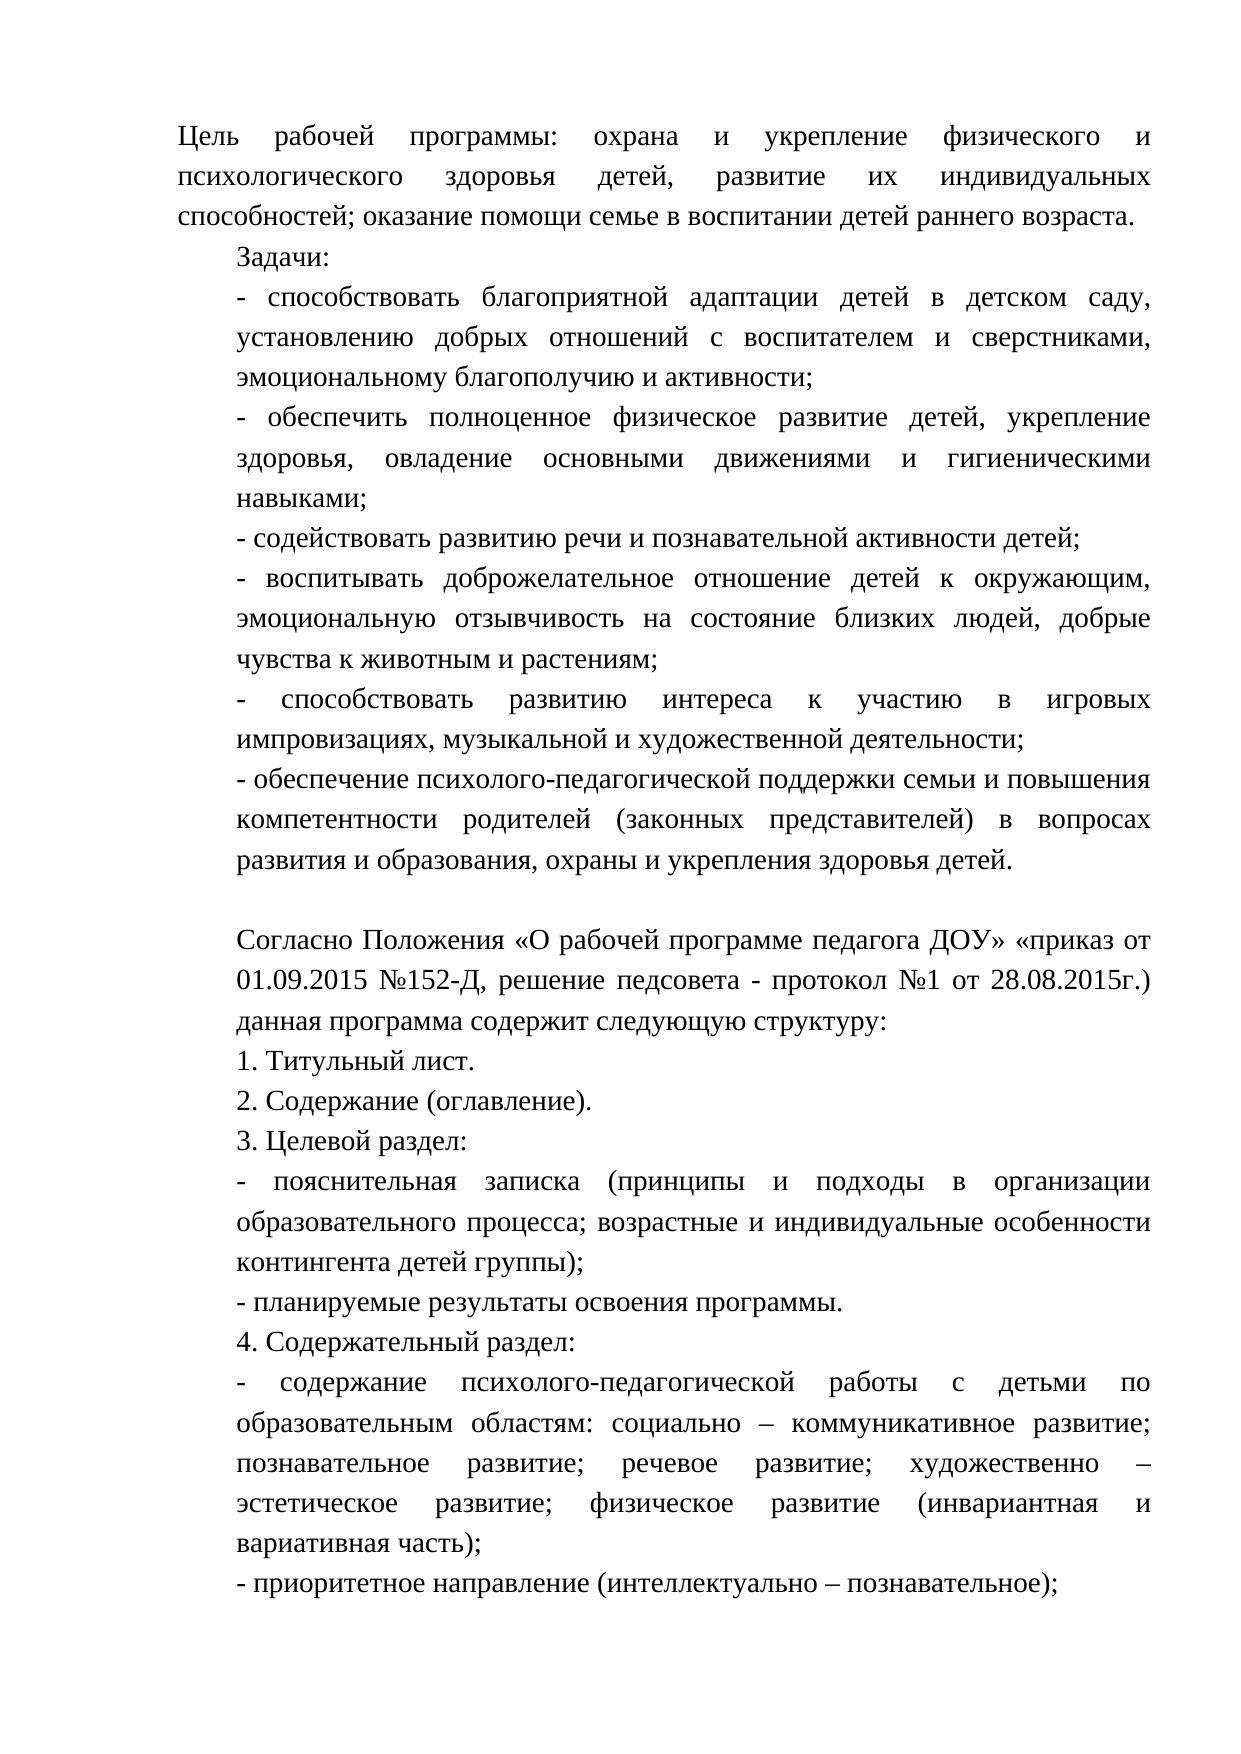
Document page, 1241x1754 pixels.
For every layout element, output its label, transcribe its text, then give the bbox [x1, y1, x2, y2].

text - пояснительная записка (принципы и подходы в организации образовательного процесса; возрастные и индивидуальные особенности контингента детей группы); [236, 1163, 1152, 1277]
text - обеспечить полноценное физическое развитие детей, укрепление здоровья, овладение основными движениями и гигиеническими навыками; [236, 399, 1152, 513]
text - содержание психолого-педагогической работы с детьми по образовательным областям: социально – коммуникативное развитие; познавательное развитие; речевое развитие; художественно – эстетическое развитие; физическое развитие (инвариантная и вариативная часть); [236, 1364, 1152, 1559]
text - содействовать развитию речи и познавательной активности детей; [236, 520, 1152, 554]
text - приоритетное направление (интеллектуально – познавательное); [236, 1566, 1152, 1599]
text - планируемые результаты освоения программы. [236, 1284, 1152, 1318]
text Согласно Положения «О рабочей программе педагога ДОУ» «приказ от 01.09.2015 №152-Д, решение педсовета - протокол №1 от 28.08.2015г.) данная программа содержит следующую структуру: [236, 922, 1152, 1036]
text - воспитывать доброжелательное отношение детей к окружающим, эмоциональную отзывчивость на состояние близких людей, добрые чувства к животным и растениям; [236, 560, 1152, 674]
text Задачи: [236, 239, 1152, 272]
text 2. Содержание (оглавление). [236, 1083, 1152, 1117]
text 1. Титульный лист. [236, 1043, 1152, 1076]
text - обеспечение психолого-педагогической поддержки семьи и повышения компетентности родителей (законных представителей) в вопросах развития и образования, охраны и укрепления здоровья детей. [236, 761, 1152, 875]
text - способствовать благоприятной адаптации детей в детском саду, установлению добрых отношений с воспитателем и сверстниками, эмоциональному благополучию и активности; [236, 279, 1152, 393]
text Цель рабочей программы: охрана и укрепление физического и психологического здоровья детей, развитие их индивидуальных способностей; оказание помощи семье в воспитании детей раннего возраста. [177, 118, 1152, 232]
text 3. Целевой раздел: [236, 1123, 1152, 1157]
text - способствовать развитию интереса к участию в игровых импровизациях, музыкальной и художественной деятельности; [236, 681, 1152, 755]
text 4. Содержательный раздел: [236, 1324, 1152, 1358]
